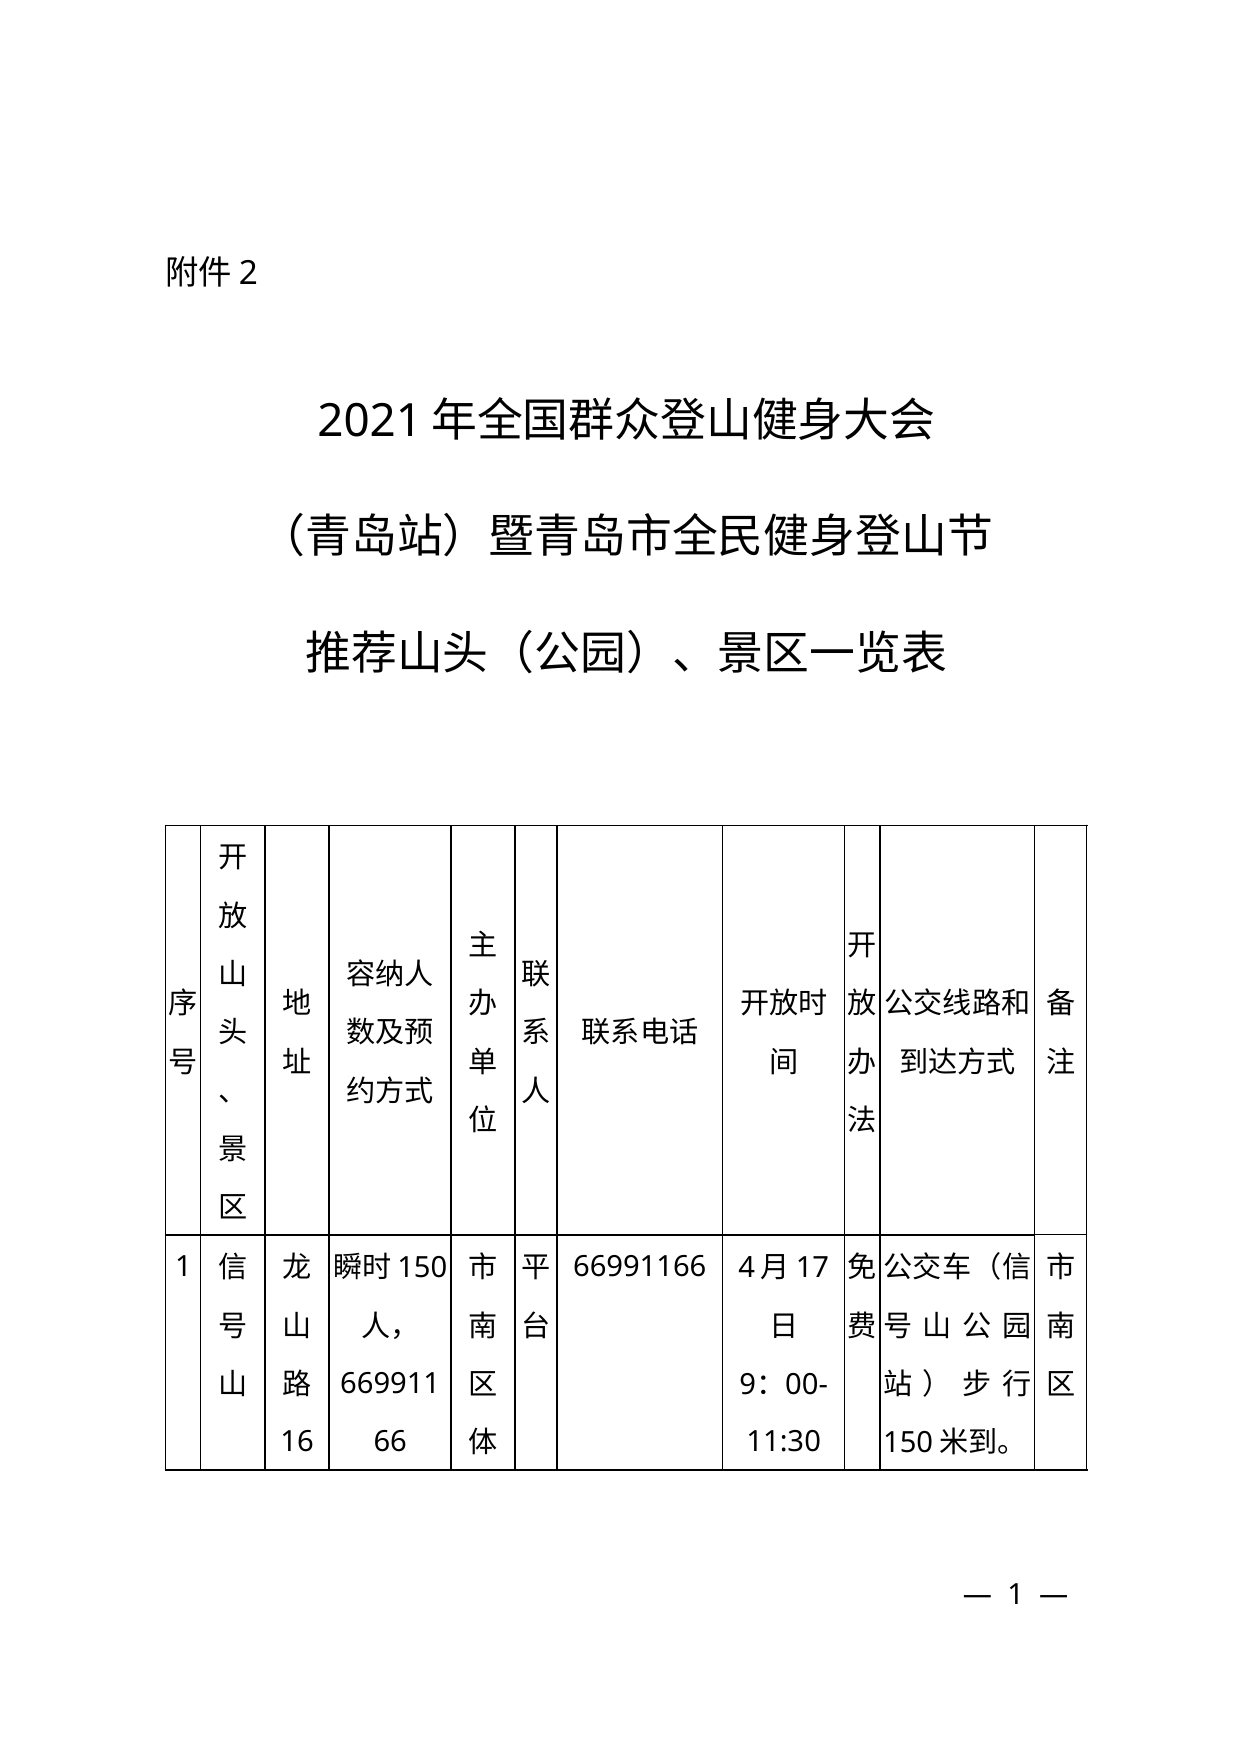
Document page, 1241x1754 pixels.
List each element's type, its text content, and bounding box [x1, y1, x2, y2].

table_header 开放时间 [723, 826, 844, 1234]
table_cell 免费 [845, 1236, 879, 1469]
table_header 主办单位 [452, 826, 514, 1234]
table_cell 市南区 [1035, 1235, 1086, 1469]
table_cell 瞬时150人， 66991166 [330, 1236, 450, 1469]
table_header 公交线路和到达方式 [881, 826, 1034, 1234]
table_header 联系电话 [558, 826, 722, 1234]
table_cell 66991166 [558, 1236, 722, 1469]
text 推荐山头（公园）、景区一览表 [165, 591, 1087, 708]
table_cell 公交车（信号山公园站）步行150米到。 地铁3号线（人民会堂站—B口）步行1公里。 [881, 1236, 1034, 1469]
table_cell 平台 [516, 1236, 556, 1469]
table_header 地址 [266, 826, 328, 1234]
text 附件2 [165, 241, 1087, 299]
table_header 备注 [1035, 826, 1086, 1234]
table_cell 4月17日 9：00-11:30 [723, 1236, 844, 1469]
table_header 序号 [166, 826, 200, 1234]
table_cell 1 [166, 1236, 200, 1469]
text 2021年全国群众登山健身大会 [165, 358, 1087, 474]
table_cell 市南区体育总会 [452, 1236, 514, 1469]
table_header 开放山头、景区 [201, 826, 264, 1234]
table_header 联系人 [516, 826, 556, 1234]
table_cell 龙山路16号 [266, 1236, 328, 1469]
table_header 容纳人数及预约方式 [330, 826, 450, 1234]
table_header 开放办法 [845, 826, 879, 1234]
text （青岛站）暨青岛市全民健身登山节 [165, 474, 1087, 591]
table_cell 信号山 [201, 1236, 264, 1469]
